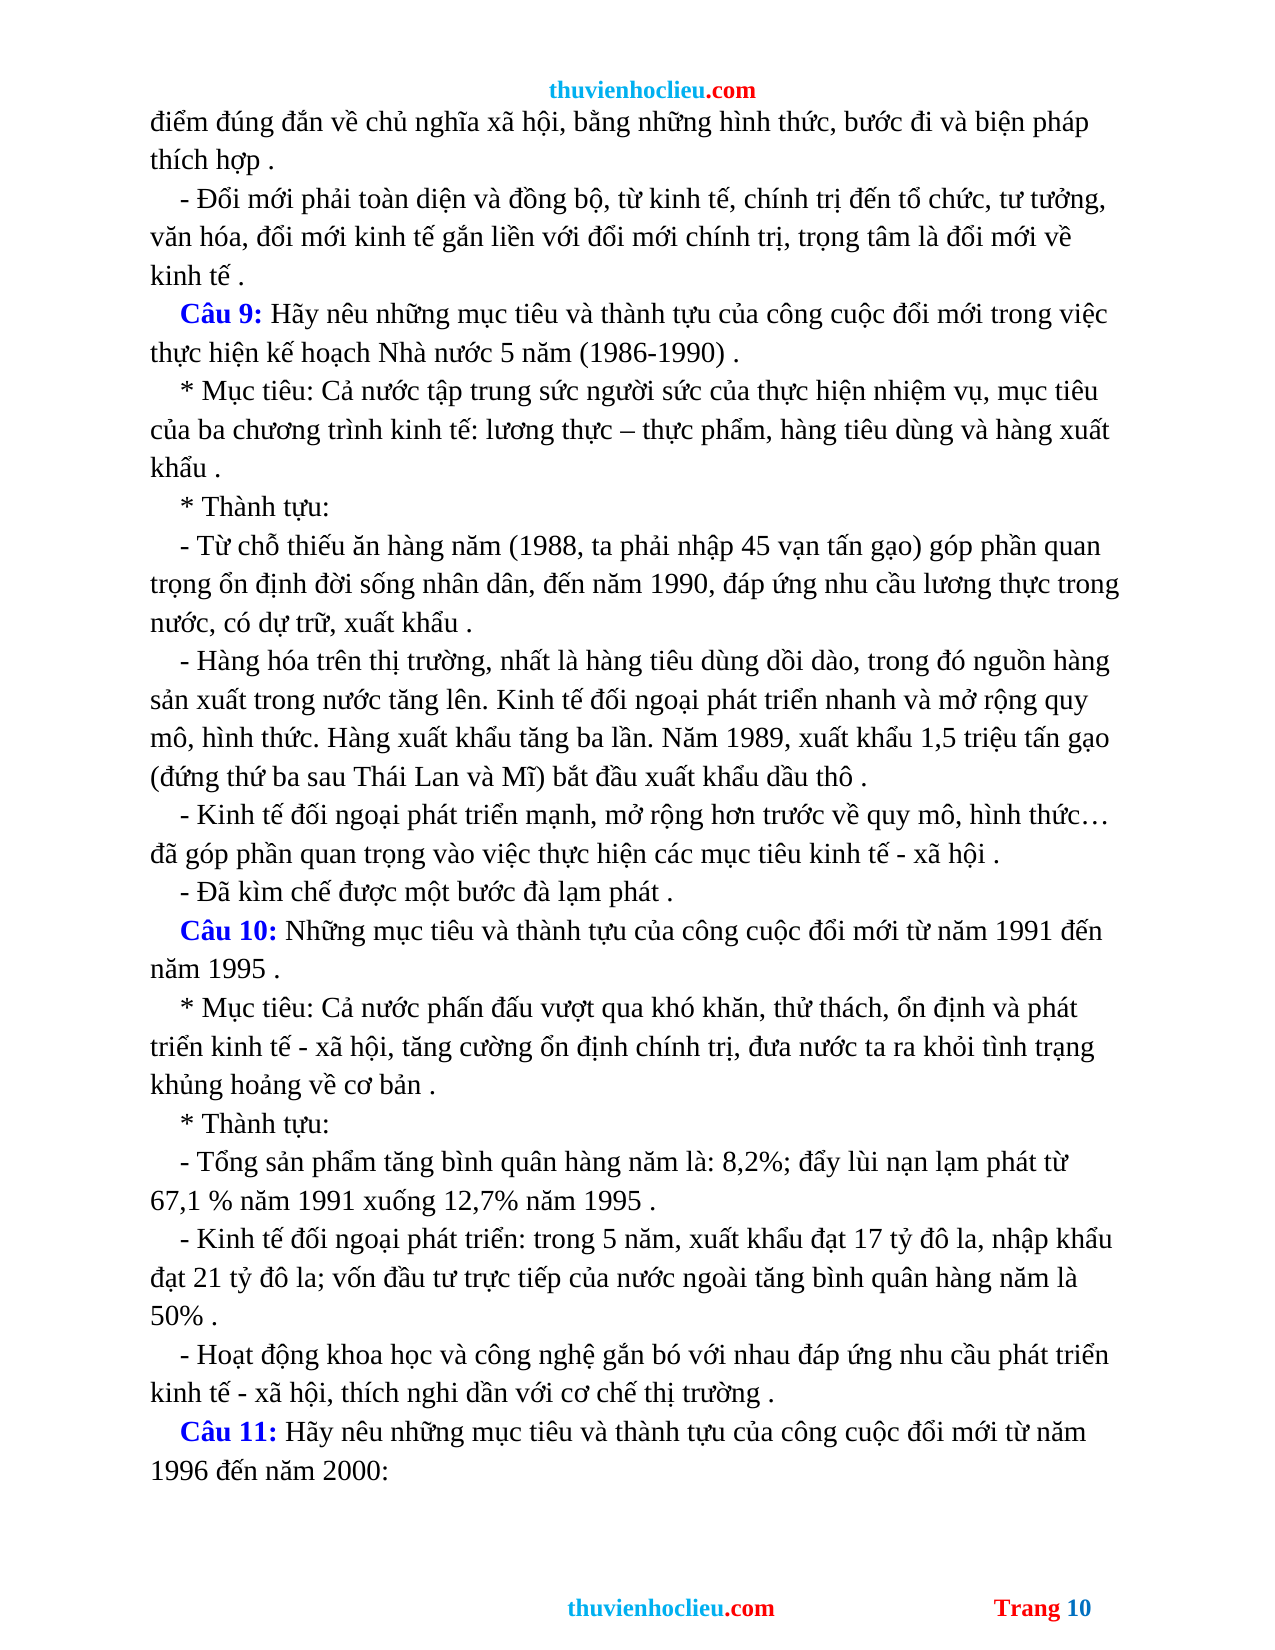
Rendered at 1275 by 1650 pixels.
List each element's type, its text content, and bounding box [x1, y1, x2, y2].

text Câu 11: Hãy nêu những mục tiêu và thành tựu của công cuộc đổi mới từ năm 1996 đến năm 2000: [150, 1414, 1125, 1486]
text - Hàng hóa trên thị trường, nhất là hàng tiêu dùng dồi dào, trong đó nguồn hàng sản xuất trong nước tăng lên. Kinh tế đối ngoại phát triển nhanh và mở rộng quy mô, hình thức. Hàng xuất khẩu tăng ba lần. Năm 1989, xuất khẩu 1,5 triệu tấn gạo (đứng thứ ba sau Thái Lan và Mĩ) bắt đầu xuất khẩu dầu thô . [150, 643, 1125, 792]
text Câu 10: Những mục tiêu và thành tựu của công cuộc đổi mới từ năm 1991 đến năm 1995 . [150, 913, 1125, 985]
text * Thành tựu: [150, 489, 1125, 523]
text - Hoạt động khoa học và công nghệ gắn bó với nhau đáp ứng nhu cầu phát triển kinh tế - xã hội, thích nghi dần với cơ chế thị trường . [150, 1337, 1125, 1409]
text - Từ chỗ thiếu ăn hàng năm (1988, ta phải nhập 45 vạn tấn gạo) góp phần quan trọng ổn định đời sống nhân dân, đến năm 1990, đáp ứng nhu cầu lương thực trong nước, có dự trữ, xuất khẩu . [150, 528, 1125, 638]
text - Đổi mới phải toàn diện và đồng bộ, từ kinh tế, chính trị đến tổ chức, tư tưởng, văn hóa, đổi mới kinh tế gắn liền với đổi mới chính trị, trọng tâm là đổi mới về kinh tế . [150, 181, 1125, 291]
text * Mục tiêu: Cả nước phấn đấu vượt qua khó khăn, thử thách, ổn định và phát triển kinh tế - xã hội, tăng cường ổn định chính trị, đưa nước ta ra khỏi tình trạng khủng hoảng về cơ bản . [150, 990, 1125, 1101]
text - Đã kìm chế được một bước đà lạm phát . [150, 874, 1125, 908]
text - Tổng sản phẩm tăng bình quân hàng năm là: 8,2%; đẩy lùi nạn lạm phát từ 67,1 % năm 1991 xuống 12,7% năm 1995 . [150, 1144, 1125, 1216]
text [150, 104, 1125, 176]
text * Mục tiêu: Cả nước tập trung sức người sức của thực hiện nhiệm vụ, mục tiêu của ba chương trình kinh tế: lương thực – thực phẩm, hàng tiêu dùng và hàng xuất khẩu . [150, 373, 1125, 484]
text * Thành tựu: [150, 1106, 1125, 1139]
text Câu 9: Hãy nêu những mục tiêu và thành tựu của công cuộc đổi mới trong việc thực hiện kế hoạch Nhà nước 5 năm (1986-1990) . [150, 296, 1125, 368]
text - Kinh tế đối ngoại phát triển mạnh, mở rộng hơn trước về quy mô, hình thức…đã góp phần quan trọng vào việc thực hiện các mục tiêu kinh tế - xã hội . [150, 797, 1125, 869]
text - Kinh tế đối ngoại phát triển: trong 5 năm, xuất khẩu đạt 17 tỷ đô la, nhập khẩu đạt 21 tỷ đô la; vốn đầu tư trực tiếp của nước ngoài tăng bình quân hàng năm là 50% . [150, 1221, 1125, 1332]
